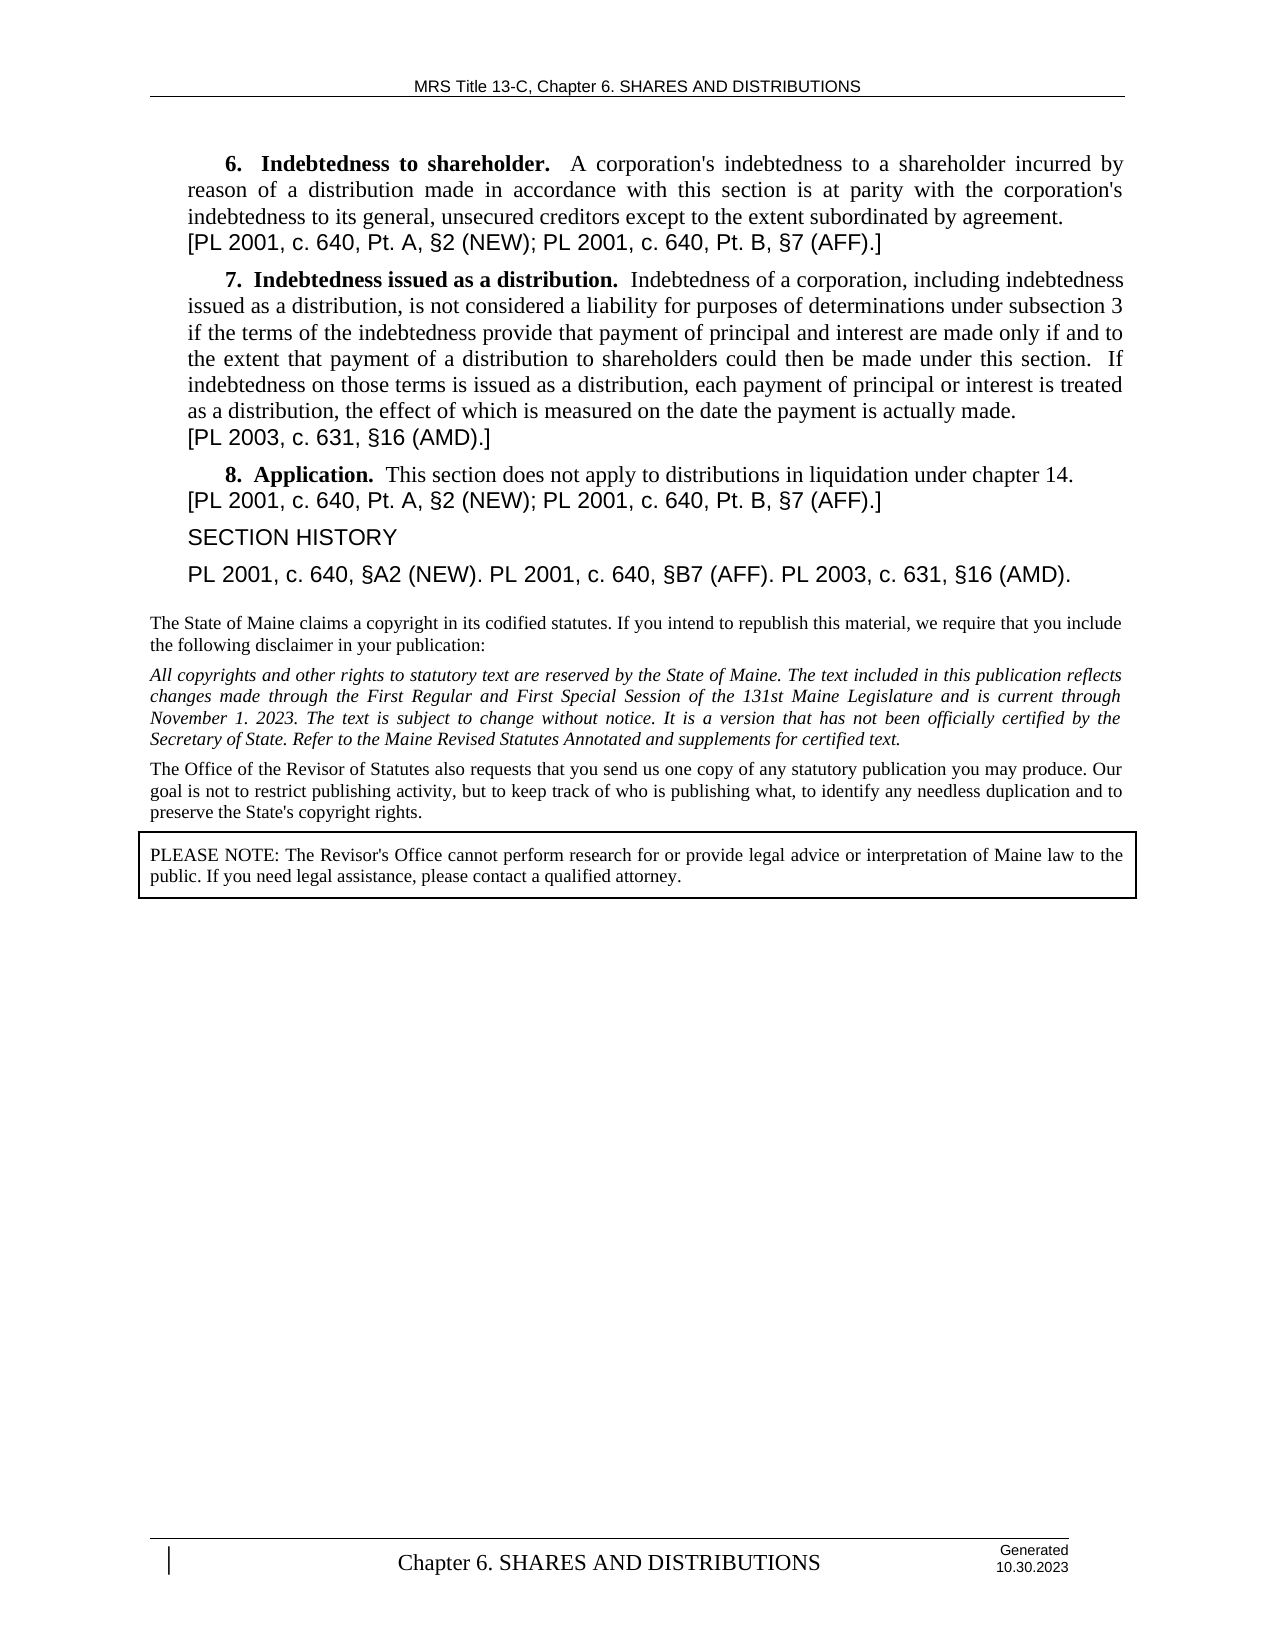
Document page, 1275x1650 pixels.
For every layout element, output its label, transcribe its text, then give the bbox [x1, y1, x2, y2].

text 7. Indebtedness issued as a distribution. Indebtedness of a corporation, including indebtedness issued as a distribution, is not considered a liability for purposes of determinations under subsection 3 if the terms of the indebtedness provide that payment of principal and interest are made only if and to the extent that payment of a distribution to shareholders could then be made under this section. If indebtedness on those terms is issued as a distribution, each payment of principal or interest is treated as a distribution, the effect of which is measured on the date the payment is actually made. [187, 266, 1125, 424]
text [PL 2001, c. 640, Pt. A, §2 (NEW); PL 2001, c. 640, Pt. B, §7 (AFF).] [187, 229, 1125, 255]
text SECTION HISTORY [187, 524, 1125, 550]
text 8. Application. This section does not apply to distributions in liquidation under chapter 14. [187, 461, 1125, 487]
text [PL 2001, c. 640, Pt. A, §2 (NEW); PL 2001, c. 640, Pt. B, §7 (AFF).] [187, 487, 1125, 513]
text All copyrights and other rights to statutory text are reserved by the State of Maine. The text included in this publication reflects changes made through the First Regular and First Special Session of the 131st Maine Legislature and is current through November 1. 2023 . The text is subject to change without notice. It is a version that has not been officially certified by the Secretary of State. Refer to the Maine Revised Statutes Annotated and supplements for certified text. [150, 663, 1125, 750]
text [PL 2003, c. 631, §16 (AMD).] [187, 424, 1125, 450]
text PLEASE NOTE: The Revisor's Office cannot perform research for or provide legal advice or interpretation of Maine law to the public. If you need legal assistance, please contact a qualified attorney. [140, 833, 1135, 897]
text The State of Maine claims a copyright in its codified statutes. If you intend to republish this material, we require that you include the following disclaimer in your publication: [150, 612, 1125, 655]
text The Office of the Revisor of Statutes also requests that you send us one copy of any statutory publication you may produce. Our goal is not to restrict publishing activity, but to keep track of who is publishing what, to identify any needless duplication and to preserve the State's copyright rights. [150, 758, 1125, 823]
text 6. Indebtedness to shareholder. A corporation's indebtedness to a shareholder incurred by reason of a distribution made in accordance with this section is at parity with the corporation's indebtedness to its general, unsecured creditors except to the extent subordinated by agreement. [187, 150, 1125, 229]
text PL 2001, c. 640, §A2 (NEW). PL 2001, c. 640, §B7 (AFF). PL 2003, c. 631, §16 (AMD). [187, 561, 1125, 587]
